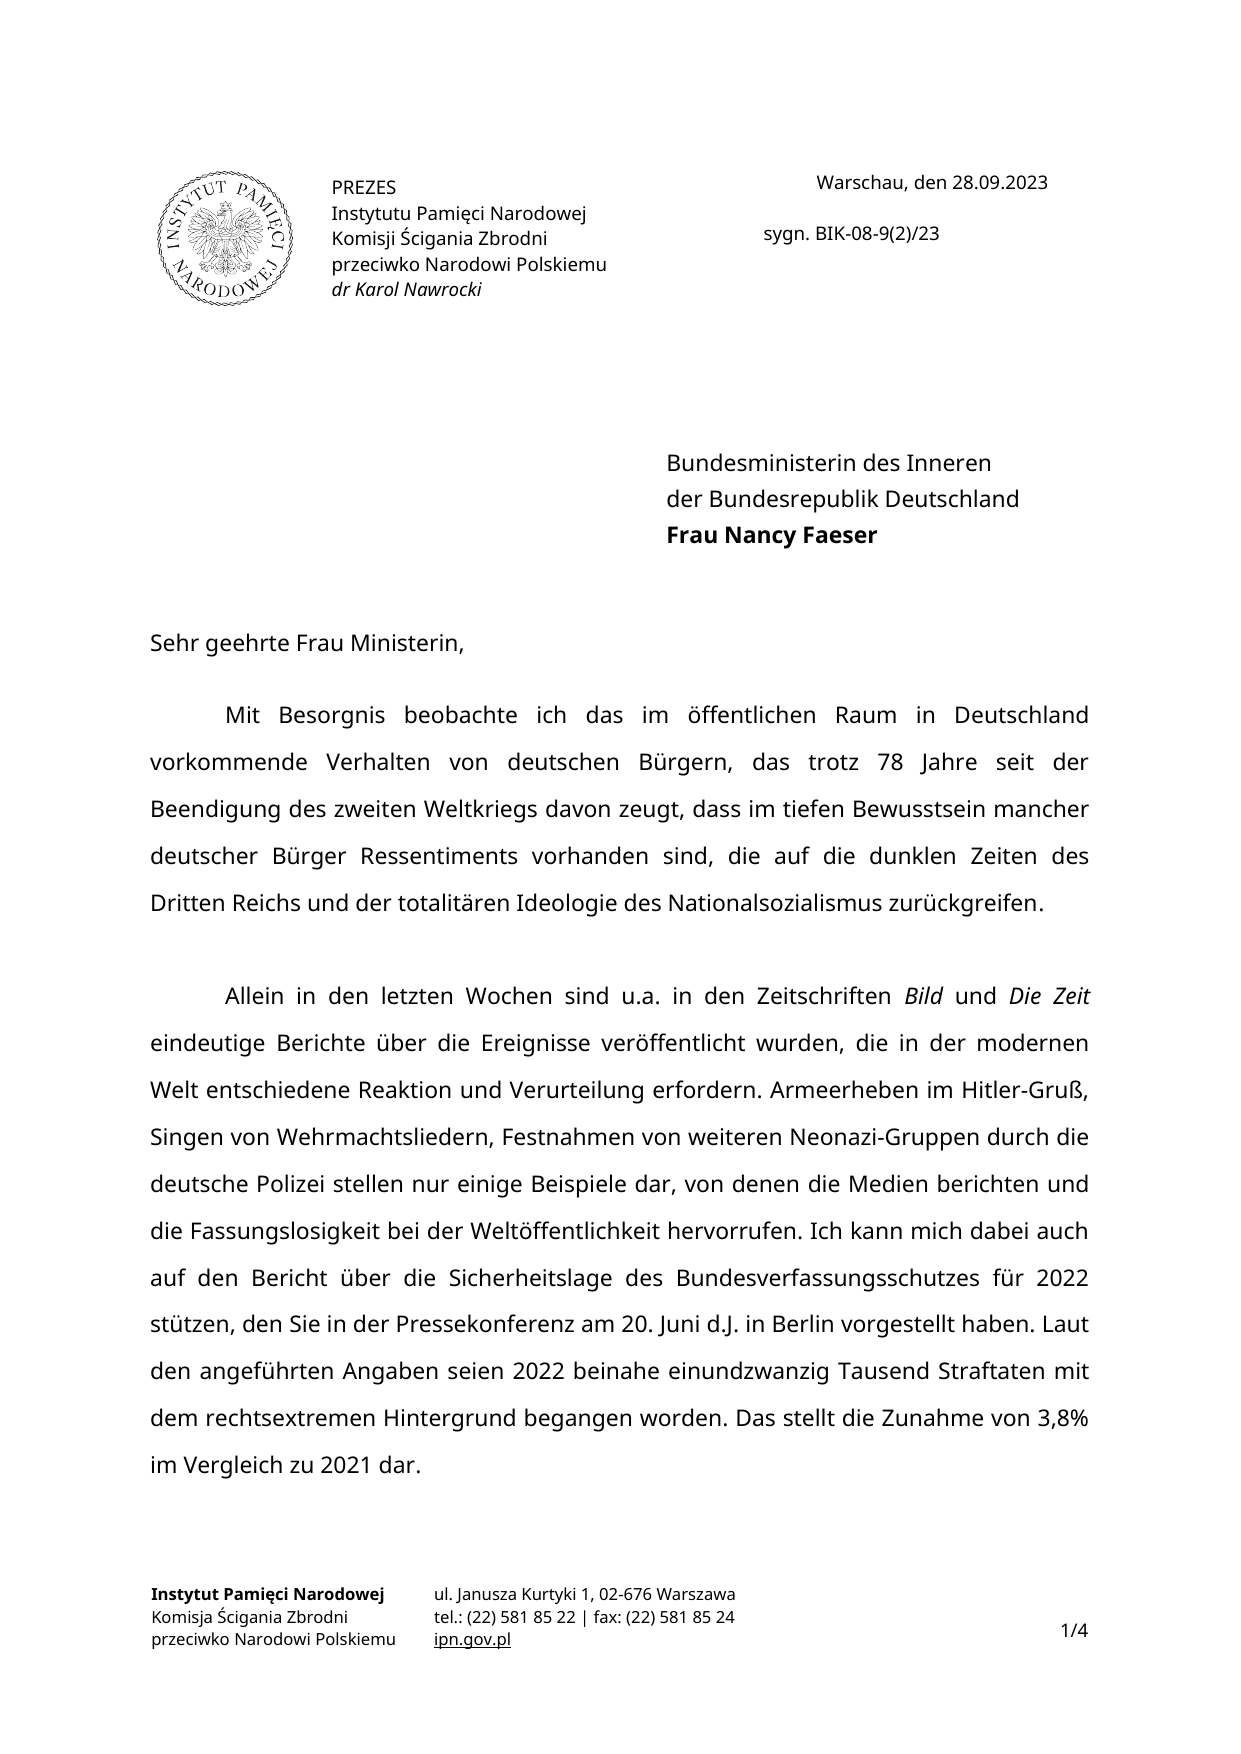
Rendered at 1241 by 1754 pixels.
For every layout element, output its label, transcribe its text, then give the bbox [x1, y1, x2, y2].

text Bundesministerin des Inneren [666, 447, 1090, 479]
text Frau Nancy Faeser [666, 519, 1090, 551]
text Mit Besorgnis beobachte ich das im öffentlichen Raum in Deutschland vorkommende Verhalten von deutschen Bürgern, das trotz 78 Jahre seit der Beendigung des zweiten Weltkriegs davon zeugt, dass im tiefen Bewusstsein mancher deutscher Bürger Ressentiments vorhanden sind, die auf die dunklen Zeiten des Dritten Reichs und der totalitären Ideologie des Nationalsozialismus zurückgreifen. [150, 699, 1090, 918]
text der Bundesrepublik Deutschland [666, 483, 1090, 514]
text Sehr geehrte Frau Ministerin, [150, 591, 1090, 658]
picture [156, 169, 294, 308]
text Allein in den letzten Wochen sind u.a. in den Zeitschriften Bild und Die Zeit eindeutige Berichte über die Ereignisse veröffentlicht wurden, die in der modernen Welt entschiedene Reaktion und Verurteilung erfordern. Armeerheben im Hitler-Gruß, Singen von Wehrmachtsliedern, Festnahmen von weiteren Neonazi-Gruppen durch die deutsche Polizei stellen nur einige Beispiele dar, von denen die Medien berichten und die Fassungslosigkeit bei der Weltöffentlichkeit hervorrufen. Ich kann mich dabei auch auf den Bericht über die Sicherheitslage des Bundesverfassungsschutzes für 2022 stützen, den Sie in der Pressekonferenz am 20. Juni d.J. in Berlin vorgestellt haben. Laut den angeführten Angaben seien 2022 beinahe einundzwanzig Tausend Straftaten mit dem rechtsextremen Hintergrund begangen worden. Das stellt die Zunahme von 3,8% im Vergleich zu 2021 dar. [150, 980, 1090, 1480]
